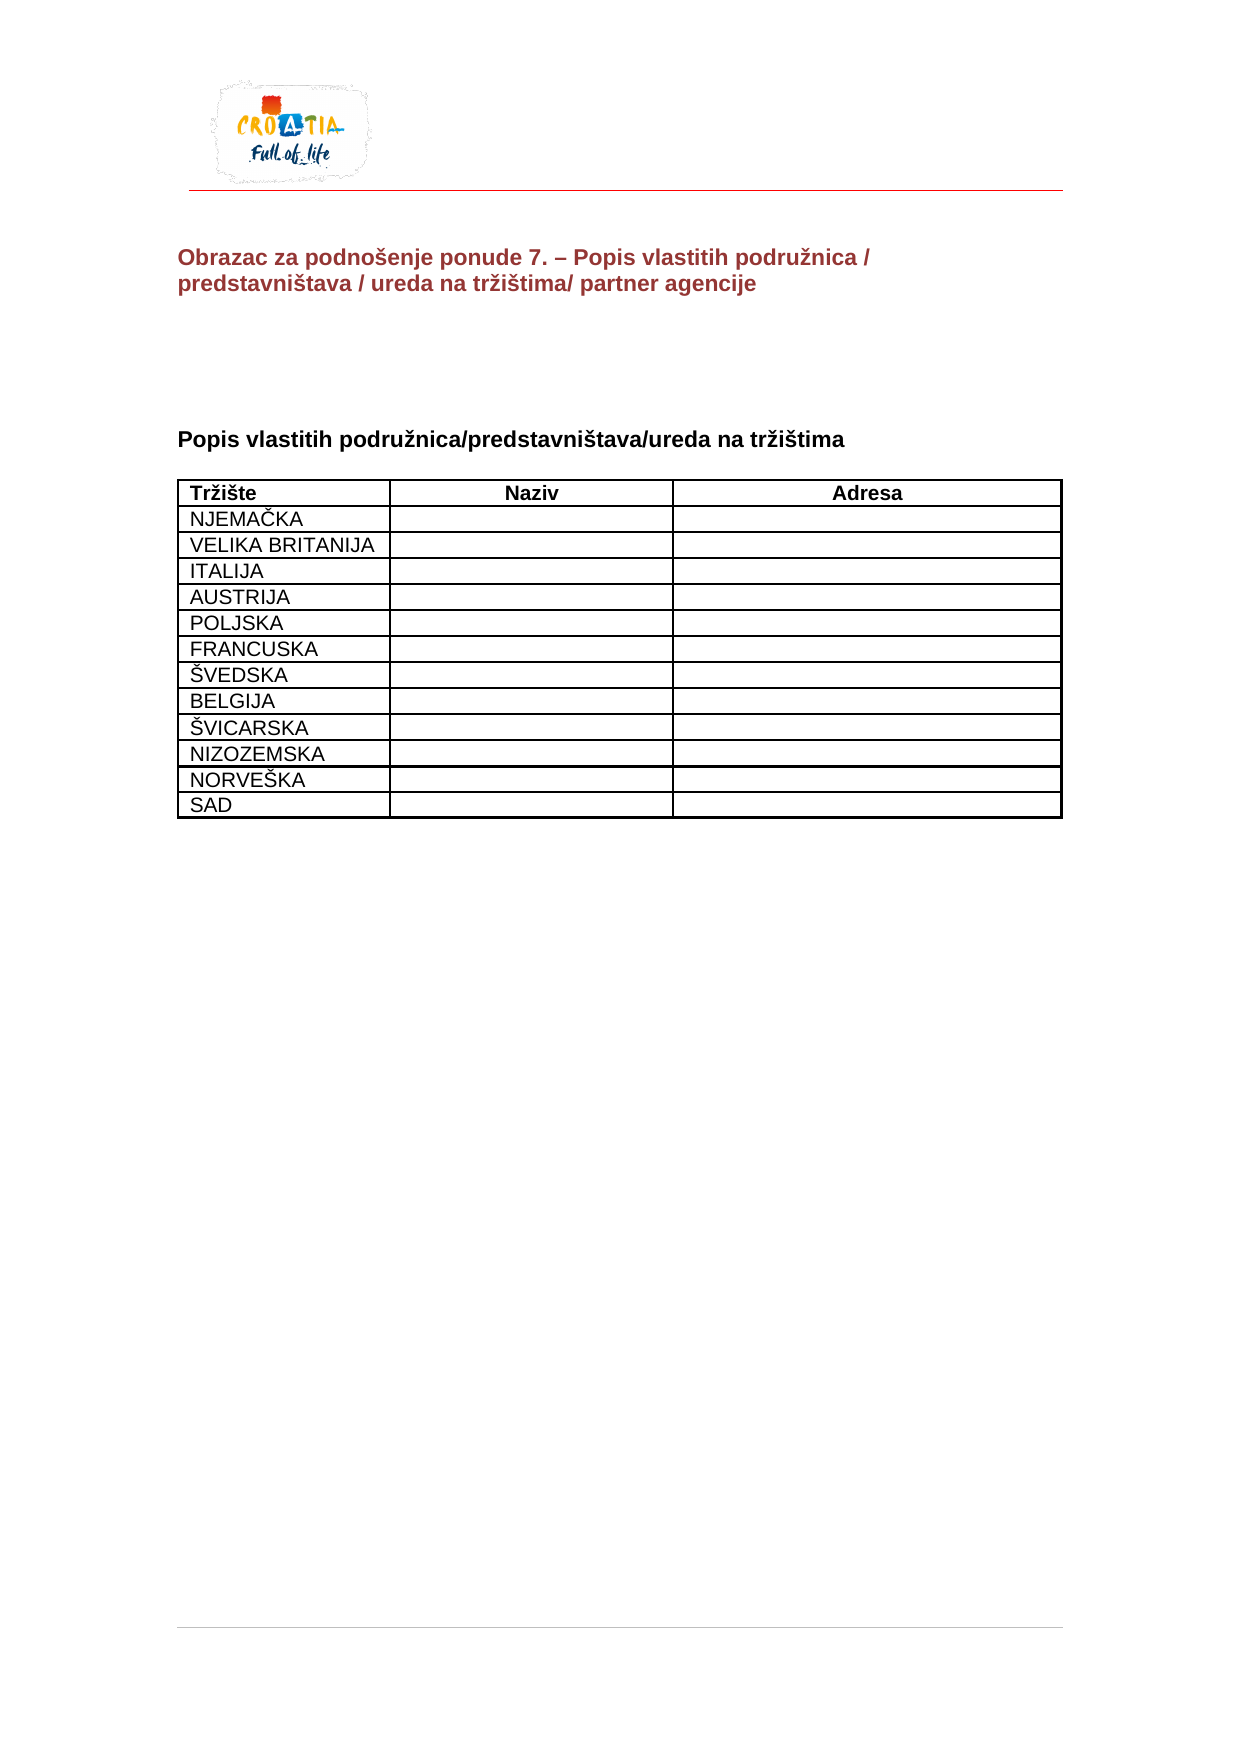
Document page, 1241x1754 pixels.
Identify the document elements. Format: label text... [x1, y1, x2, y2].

table_cell [391, 768, 672, 791]
table_header Adresa [674, 481, 1060, 505]
table_cell FRANCUSKA [179, 637, 389, 661]
table_cell [391, 507, 672, 531]
table_cell NJEMAČKA [179, 507, 389, 531]
table_cell [391, 611, 672, 635]
table_cell ŠVICARSKA [179, 715, 389, 739]
text Obrazac za podnošenje ponude 7. – Popis vlastitih podružnica / predstavništava / ureda na tržištima/ partner agencije [177, 243, 1063, 296]
table_cell [674, 507, 1060, 531]
picture [199, 73, 383, 190]
table_cell [674, 689, 1060, 713]
table_cell [674, 793, 1060, 816]
table_cell AUSTRIJA [179, 585, 389, 609]
text Popis vlastitih podružnica/predstavništava/ureda na tržištima [177, 426, 1063, 453]
table_cell [391, 559, 672, 583]
table_cell SAD [179, 793, 389, 816]
table_cell ŠVEDSKA [179, 663, 389, 687]
table_cell [674, 559, 1060, 583]
table_cell [674, 768, 1060, 791]
table_cell [391, 663, 672, 687]
table_cell [391, 793, 672, 816]
table_cell [674, 637, 1060, 661]
table_cell [674, 715, 1060, 739]
table_cell [391, 689, 672, 713]
table_cell [674, 611, 1060, 635]
table_cell POLJSKA [179, 611, 389, 635]
table_cell VELIKA BRITANIJA [179, 533, 389, 557]
table_cell [391, 585, 672, 609]
table_cell [391, 637, 672, 661]
table_cell NIZOZEMSKA [179, 741, 389, 765]
table_cell [391, 741, 672, 765]
table_header Tržište [179, 481, 389, 505]
table_cell [674, 533, 1060, 557]
table_cell [674, 741, 1060, 765]
table_cell [391, 533, 672, 557]
table_cell [391, 715, 672, 739]
table_cell ITALIJA [179, 559, 389, 583]
table_cell [674, 585, 1060, 609]
table_header Naziv [391, 481, 672, 505]
table_cell NORVEŠKA [179, 768, 389, 791]
table_cell [674, 663, 1060, 687]
table_cell BELGIJA [179, 689, 389, 713]
